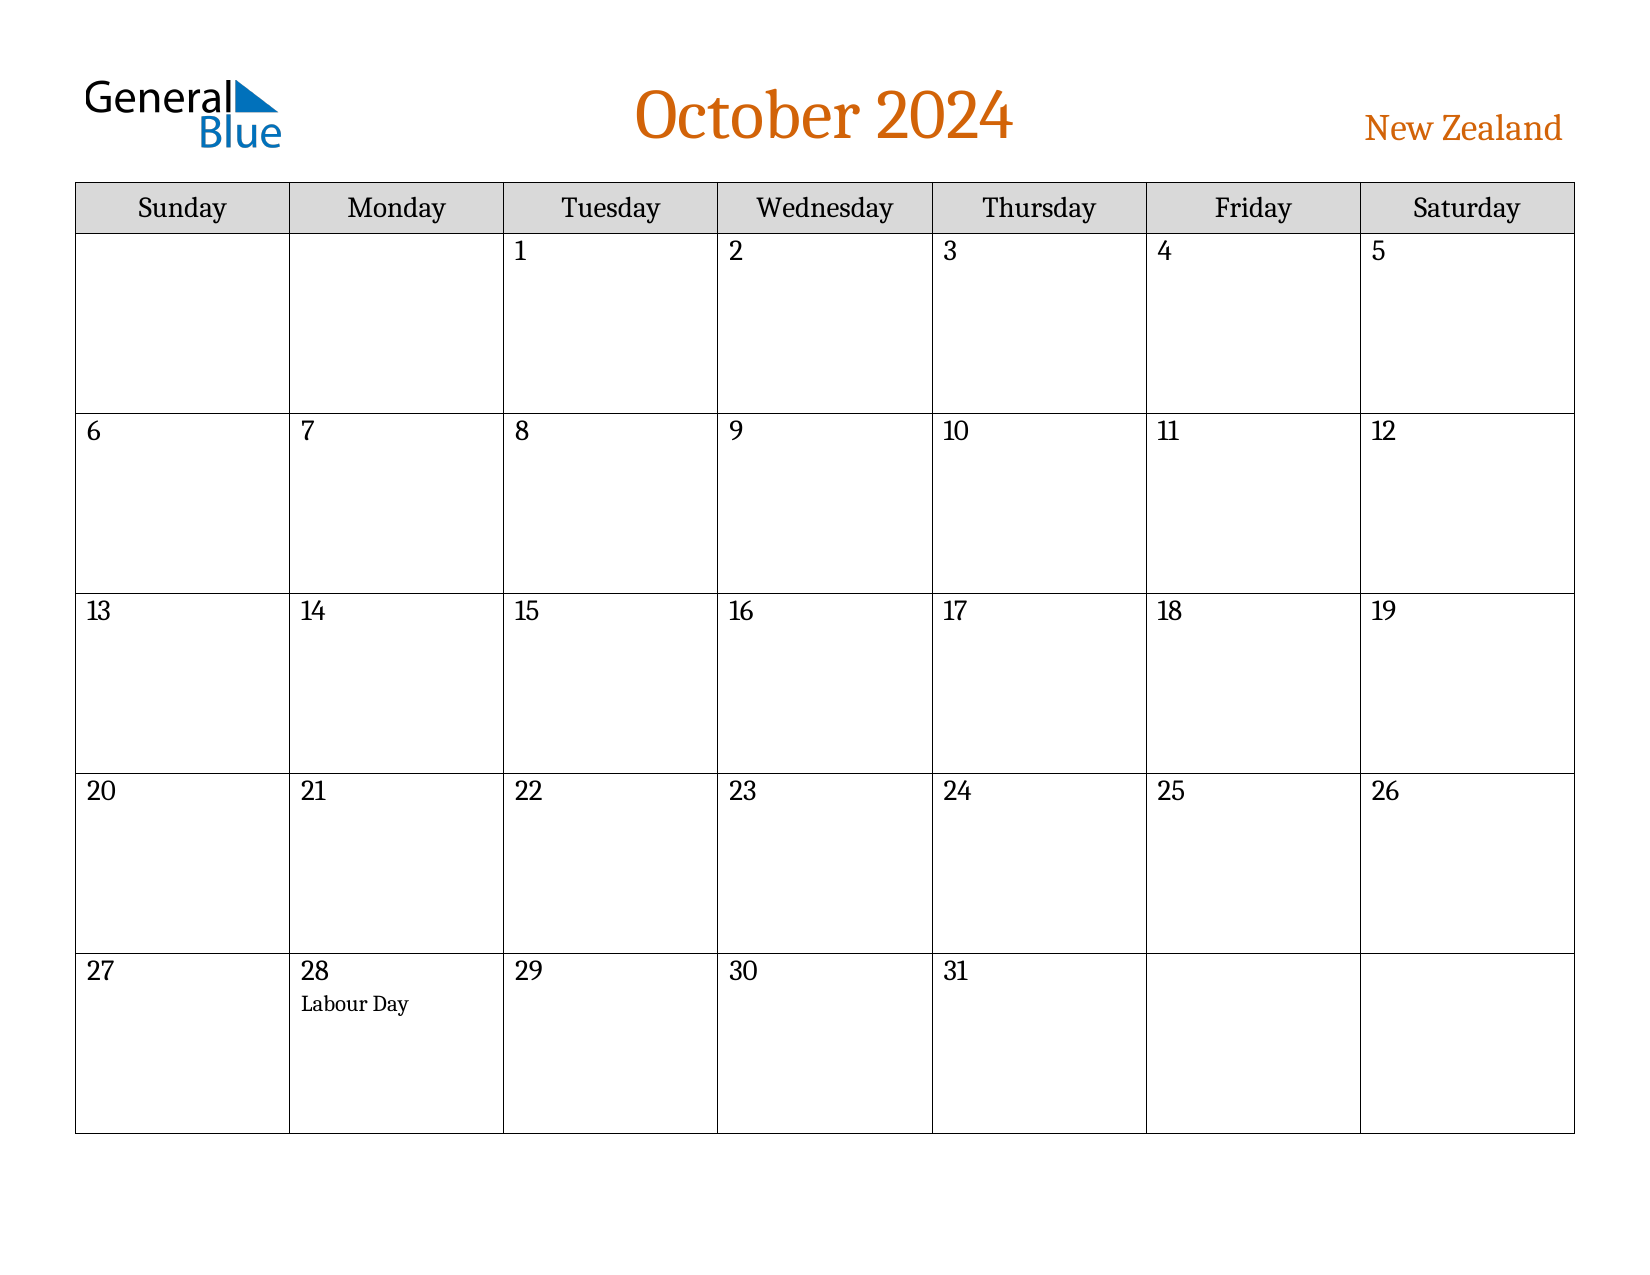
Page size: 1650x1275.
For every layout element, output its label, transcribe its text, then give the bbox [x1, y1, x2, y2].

table_cell 5 [1361, 234, 1574, 270]
table_cell [718, 630, 932, 773]
table_cell 13 [76, 594, 289, 630]
table_cell 11 [1147, 414, 1360, 450]
table_cell 22 [504, 774, 717, 810]
table_cell [1147, 990, 1360, 1133]
table_header New Zealand [1146, 75, 1574, 182]
table_cell 24 [933, 774, 1146, 810]
table_cell [290, 810, 503, 953]
table_cell [504, 270, 717, 413]
table_cell [504, 450, 717, 593]
table_cell [76, 810, 289, 953]
table_cell 9 [718, 414, 932, 450]
table_cell [1361, 450, 1574, 593]
table_cell 29 [504, 954, 717, 990]
table_cell 14 [290, 594, 503, 630]
table_cell [1361, 990, 1574, 1133]
table_cell 8 [504, 414, 717, 450]
table_cell [1147, 450, 1360, 593]
table_cell [290, 270, 503, 413]
table_cell [76, 630, 289, 773]
table_cell [76, 990, 289, 1133]
table_cell [1147, 630, 1360, 773]
table_cell 1 [504, 234, 717, 270]
table_cell [933, 450, 1146, 593]
table_cell [76, 270, 289, 413]
table_cell [933, 990, 1146, 1133]
table_cell [290, 234, 503, 270]
picture [86, 80, 281, 148]
table_cell [1147, 810, 1360, 953]
table_cell 27 [76, 954, 289, 990]
table_cell Wednesday [718, 183, 932, 233]
table_header October 2024 [504, 75, 1146, 182]
table_cell Monday [290, 183, 503, 233]
table_cell 21 [290, 774, 503, 810]
table_cell 18 [1147, 594, 1360, 630]
table_cell [1361, 270, 1574, 413]
table_cell 20 [76, 774, 289, 810]
table_cell Thursday [933, 183, 1146, 233]
table_cell Saturday [1361, 183, 1574, 233]
table_cell [504, 810, 717, 953]
table_cell [504, 990, 717, 1133]
table_cell [290, 630, 503, 773]
table_cell [1361, 630, 1574, 773]
table_cell 4 [1147, 234, 1360, 270]
table_cell [504, 630, 717, 773]
table_cell [1361, 810, 1574, 953]
table_cell 31 [933, 954, 1146, 990]
table_cell Friday [1147, 183, 1360, 233]
table_cell 3 [933, 234, 1146, 270]
table_cell 28 [290, 954, 503, 990]
table_cell [1147, 954, 1360, 990]
table_cell [718, 450, 932, 593]
table_cell 2 [718, 234, 932, 270]
table_cell 7 [290, 414, 503, 450]
table_cell 23 [718, 774, 932, 810]
table_cell Sunday [76, 183, 289, 233]
table_cell 12 [1361, 414, 1574, 450]
table_cell [718, 990, 932, 1133]
table_cell 19 [1361, 594, 1574, 630]
table_cell Tuesday [504, 183, 717, 233]
table_cell [1361, 954, 1574, 990]
table_cell [290, 450, 503, 593]
table_cell [76, 234, 289, 270]
table_header [76, 75, 503, 182]
table_cell [718, 810, 932, 953]
table_cell [76, 450, 289, 593]
table_cell 30 [718, 954, 932, 990]
table_cell [933, 270, 1146, 413]
table_cell [718, 270, 932, 413]
table_cell 25 [1147, 774, 1360, 810]
table_cell [1147, 270, 1360, 413]
table_cell 15 [504, 594, 717, 630]
table_cell 26 [1361, 774, 1574, 810]
table_cell Labour Day [290, 990, 503, 1133]
table_cell 10 [933, 414, 1146, 450]
table_cell 17 [933, 594, 1146, 630]
table_cell 6 [76, 414, 289, 450]
table_cell [933, 810, 1146, 953]
table_cell 16 [718, 594, 932, 630]
table_cell [933, 630, 1146, 773]
